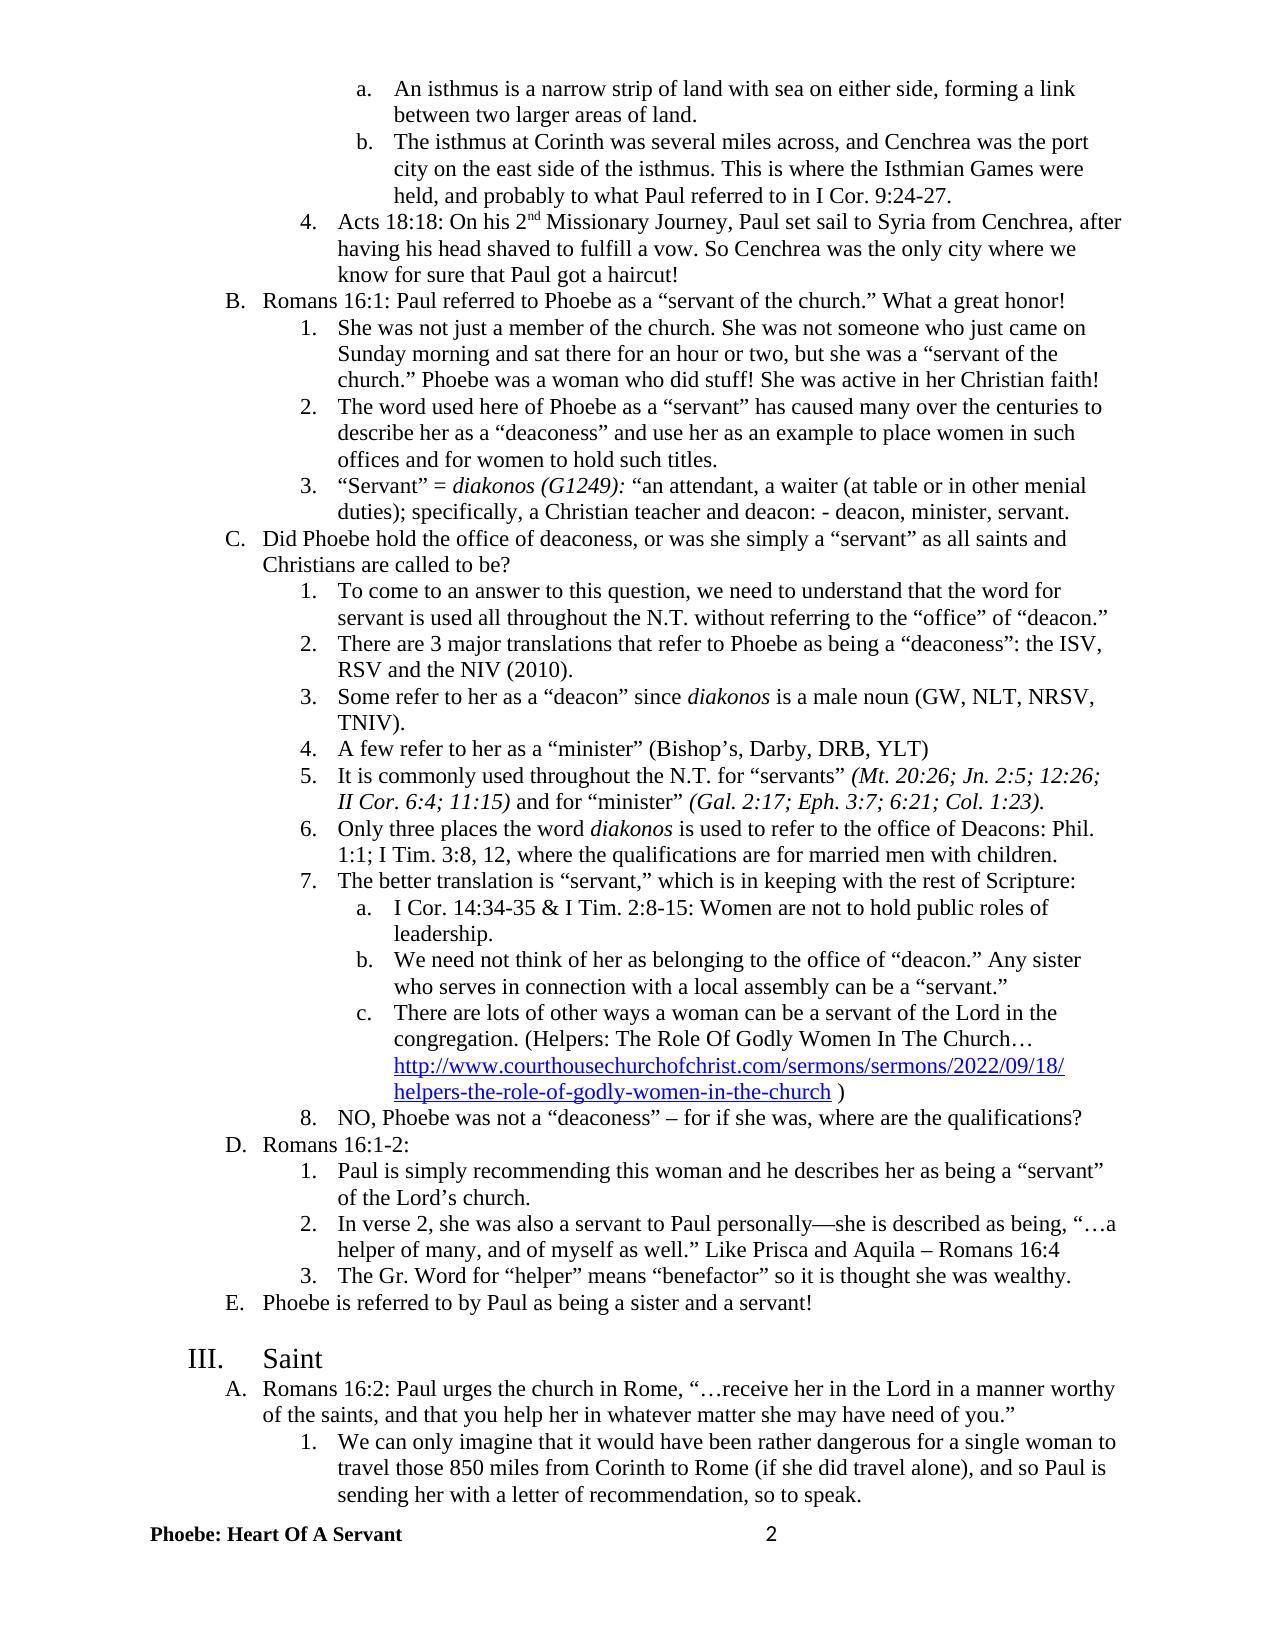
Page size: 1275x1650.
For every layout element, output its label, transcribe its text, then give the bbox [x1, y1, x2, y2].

list “Servant” = diakonos (G1249): “an attendant, a waiter (at table or in other menial duties); specifically, a Christian teacher and deacon: - deacon, minister, servant. [300, 472, 1125, 525]
list A few refer to her as a “minister” (Bishop’s, Darby, DRB, YLT) [300, 736, 1125, 762]
list There are lots of other ways a woman can be a servant of the Lord in the congregation. (Helpers: The Role Of Godly Women In The Church… http://www.courthousechurchofchrist.com/sermons/sermons/2022/09/18/helpers-the-role-of-godly-women-in-the-church ) [356, 999, 1125, 1104]
list The Gr. Word for “helper” means “benefactor” so it is thought she was wealthy. [300, 1263, 1125, 1289]
list Paul is simply recommending this woman and he describes her as being a “servant” of the Lord’s church. [300, 1157, 1125, 1210]
list The word used here of Phoebe as a “servant” has caused many over the centuries to describe her as a “deaconess” and use her as an example to place women in such offices and for women to hold such titles. [300, 393, 1125, 472]
list Only three places the word diakonos is used to refer to the office of Deacons: Phil. 1:1; I Tim. 3:8, 12, where the qualifications are for married men with children. [300, 814, 1125, 867]
list We can only imagine that it would have been rather dangerous for a single woman to travel those 850 miles from Corinth to Rome (if she did travel alone), and so Paul is sending her with a letter of recommendation, so to speak. [300, 1428, 1125, 1507]
list We need not think of her as belonging to the office of “deacon.” Any sister who serves in connection with a local assembly can be a “servant.” [356, 946, 1125, 999]
list Acts 18:18: On his 2nd Missionary Journey, Paul set sail to Syria from Cenchrea, after having his head shaved to fulfill a vow. So Cenchrea was the only city where we know for sure that Paul got a haircut! [300, 208, 1125, 287]
list Did Phoebe hold the office of deaconess, or was she simply a “servant” as all saints and Christians are called to be? [225, 525, 1125, 577]
list I Cor. 14:34-35 & I Tim. 2:8-15: Women are not to hold public roles of leadership. [356, 894, 1125, 946]
list Romans 16:2: Paul urges the church in Rome, “…receive her in the Lord in a manner worthy of the saints, and that you help her in whatever matter she may have need of you.” [225, 1375, 1125, 1428]
list Phoebe is referred to by Paul as being a sister and a servant! [225, 1289, 1125, 1315]
list Some refer to her as a “deacon” since diakonos is a male noun (GW, NLT, NRSV, TNIV). [300, 683, 1125, 736]
list Romans 16:1: Paul referred to Phoebe as a “servant of the church.” What a great honor! [225, 287, 1125, 314]
list An isthmus is a narrow strip of land with sea on either side, forming a link between two larger areas of land. [356, 75, 1125, 128]
list It is commonly used throughout the N.T. for “servants” (Mt. 20:26; Jn. 2:5; 12:26; II Cor. 6:4; 11:15) and for “minister” (Gal. 2:17; Eph. 3:7; 6:21; Col. 1:23). [300, 762, 1125, 814]
list There are 3 major translations that refer to Phoebe as being a “deaconess”: the ISV, RSV and the NIV (2010). [300, 630, 1125, 683]
list NO, Phoebe was not a “deaconess” – for if she was, where are the qualifications? [300, 1104, 1125, 1131]
list She was not just a member of the church. She was not someone who just came on Sunday morning and sat there for an hour or two, but she was a “servant of the church.” Phoebe was a woman who did stuff! She was active in her Christian faith! [300, 314, 1125, 393]
list Saint [187, 1342, 1125, 1375]
list In verse 2, she was also a servant to Paul personally—she is described as being, “…a helper of many, and of myself as well.” Like Prisca and Aquila – Romans 16:4 [300, 1210, 1125, 1263]
list Romans 16:1-2: [225, 1131, 1125, 1157]
list The isthmus at Corinth was several miles across, and Cenchrea was the port city on the east side of the isthmus. This is where the Isthmian Games were held, and probably to what Paul referred to in I Cor. 9:24-27. [356, 128, 1125, 208]
list The better translation is “servant,” which is in keeping with the rest of Scripture: [300, 867, 1125, 894]
list To come to an answer to this question, we need to understand that the word for servant is used all throughout the N.T. without referring to the “office” of “deacon.” [300, 577, 1125, 630]
